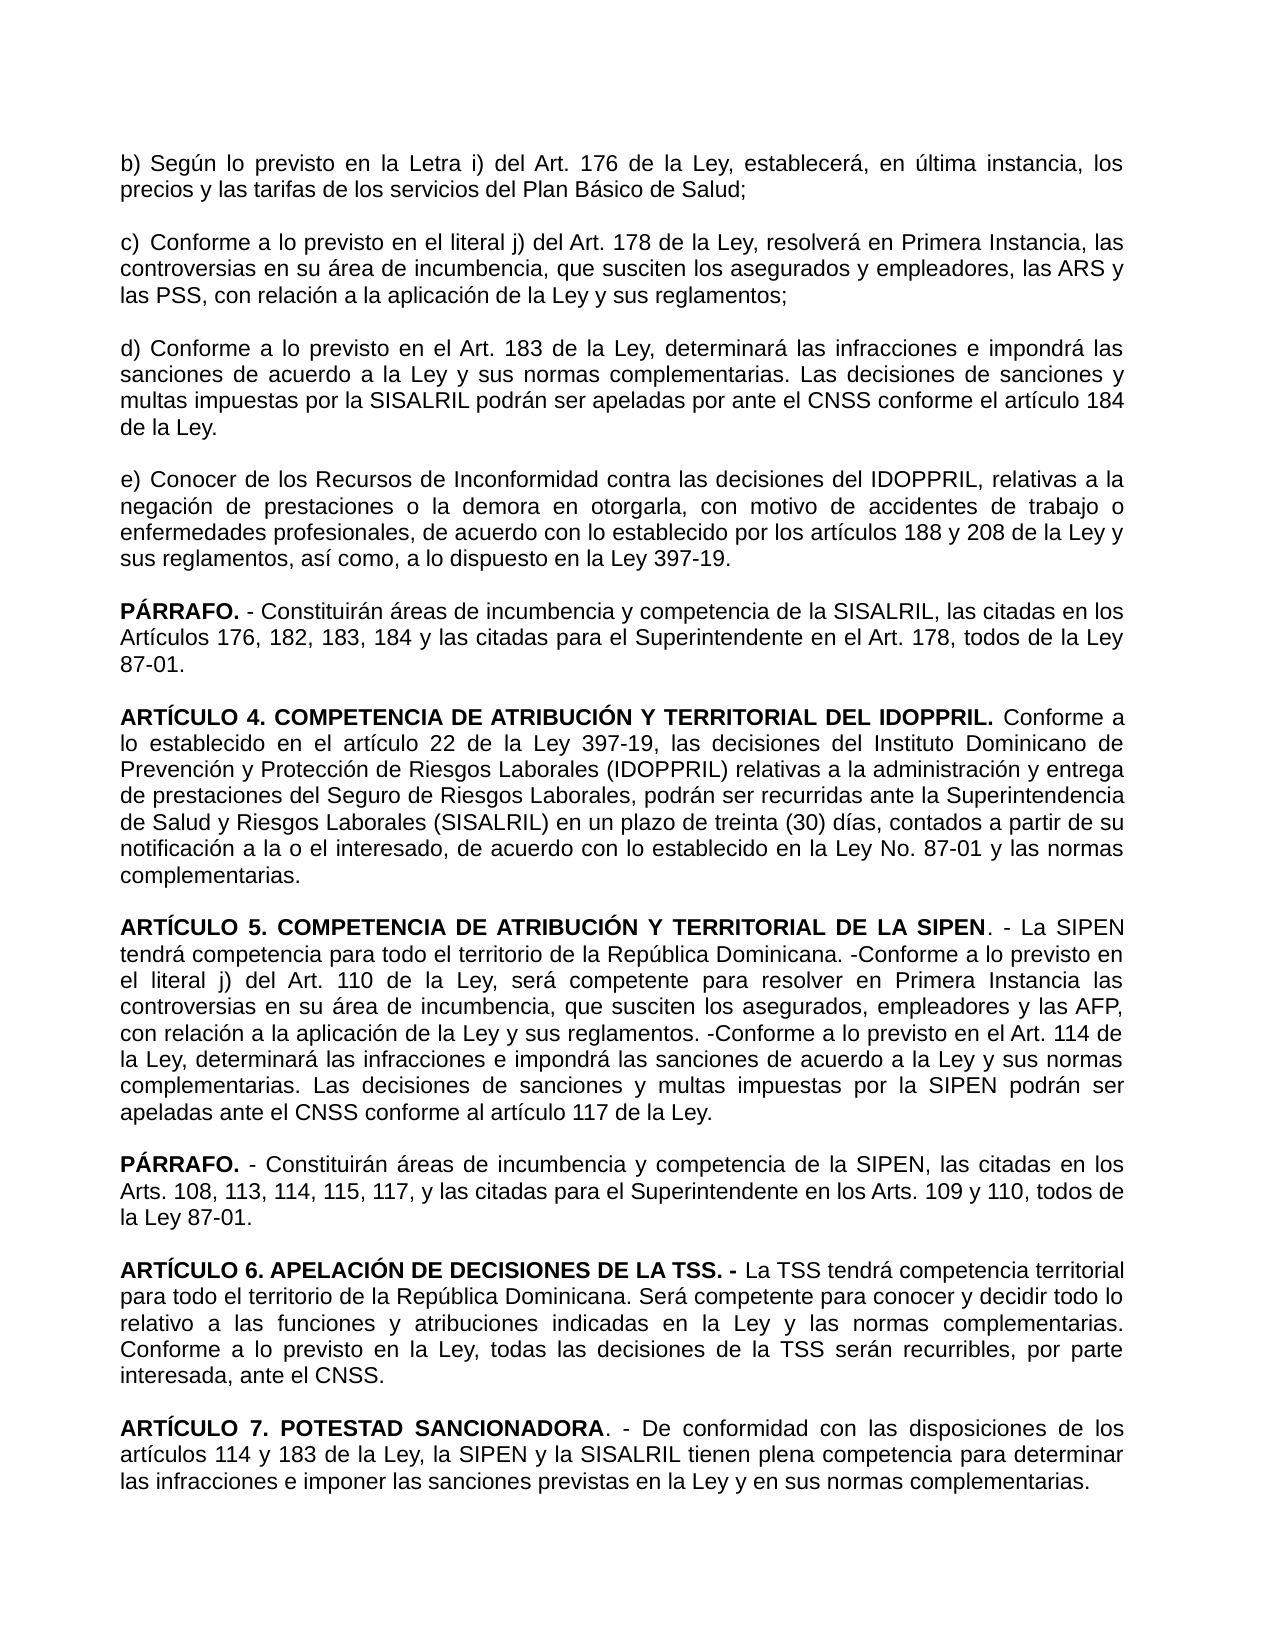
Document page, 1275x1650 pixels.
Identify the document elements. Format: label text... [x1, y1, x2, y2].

text ARTÍCULO 6. APELACIÓN DE DECISIONES DE LA TSS. - La TSS tendrá competencia territorial para todo el territorio de la República Dominicana. Será competente para conocer y decidir todo lo relativo a las funciones y atribuciones indicadas en la Ley y las normas complementarias. Conforme a lo previsto en la Ley, todas las decisiones de la TSS serán recurribles, por parte interesada, ante el CNSS. [120, 1257, 1125, 1389]
list Según lo previsto en la Letra i) del Art. 176 de la Ley, establecerá, en última instancia, los precios y las tarifas de los servicios del Plan Básico de Salud; [120, 150, 1125, 203]
text PÁRRAFO. - Constituirán áreas de incumbencia y competencia de la SISALRIL, las citadas en los Artículos 176, 182, 183, 184 y las citadas para el Superintendente en el Art. 178, todos de la Ley 87-01. [120, 598, 1125, 677]
text ARTÍCULO 5. COMPETENCIA DE ATRIBUCIÓN Y TERRITORIAL DE LA SIPEN. - La SIPEN tendrá competencia para todo el territorio de la República Dominicana. -Conforme a lo previsto en el literal j) del Art. 110 de la Ley, será competente para resolver en Primera Instancia las controversias en su área de incumbencia, que susciten los asegurados, empleadores y las AFP, con relación a la aplicación de la Ley y sus reglamentos. -Conforme a lo previsto en el Art. 114 de la Ley, determinará las infracciones e impondrá las sanciones de acuerdo a la Ley y sus normas complementarias. Las decisiones de sanciones y multas impuestas por la SIPEN podrán ser apeladas ante el CNSS conforme al artículo 117 de la Ley. [120, 914, 1125, 1125]
list Conocer de los Recursos de Inconformidad contra las decisiones del IDOPPRIL, relativas a la negación de prestaciones o la demora en otorgarla, con motivo de accidentes de trabajo o enfermedades profesionales, de acuerdo con lo establecido por los artículos 188 y 208 de la Ley y sus reglamentos, así como, a lo dispuesto en la Ley 397-19. [120, 466, 1125, 572]
text ARTÍCULO 4. COMPETENCIA DE ATRIBUCIÓN Y TERRITORIAL DEL IDOPPRIL. Conforme a lo establecido en el artículo 22 de la Ley 397-19, las decisiones del Instituto Dominicano de Prevención y Protección de Riesgos Laborales (IDOPPRIL) relativas a la administración y entrega de prestaciones del Seguro de Riesgos Laborales, podrán ser recurridas ante la Superintendencia de Salud y Riesgos Laborales (SISALRIL) en un plazo de treinta (30) días, contados a partir de su notificación a la o el interesado, de acuerdo con lo establecido en la Ley No. 87-01 y las normas complementarias. [120, 703, 1125, 888]
list Conforme a lo previsto en el Art. 183 de la Ley, determinará las infracciones e impondrá las sanciones de acuerdo a la Ley y sus normas complementarias. Las decisiones de sanciones y multas impuestas por la SISALRIL podrán ser apeladas por ante el CNSS conforme el artículo 184 de la Ley. [120, 334, 1125, 440]
list Conforme a lo previsto en el literal j) del Art. 178 de la Ley, resolverá en Primera Instancia, las controversias en su área de incumbencia, que susciten los asegurados y empleadores, las ARS y las PSS, con relación a la aplicación de la Ley y sus reglamentos; [120, 229, 1125, 308]
text ARTÍCULO 7. POTESTAD SANCIONADORA. - De conformidad con las disposiciones de los artículos 114 y 183 de la Ley, la SIPEN y la SISALRIL tienen plena competencia para determinar las infracciones e imponer las sanciones previstas en la Ley y en sus normas complementarias. [120, 1415, 1125, 1494]
text PÁRRAFO. - Constituirán áreas de incumbencia y competencia de la SIPEN, las citadas en los Arts. 108, 113, 114, 115, 117, y las citadas para el Superintendente en los Arts. 109 y 110, todos de la Ley 87-01. [120, 1151, 1125, 1231]
